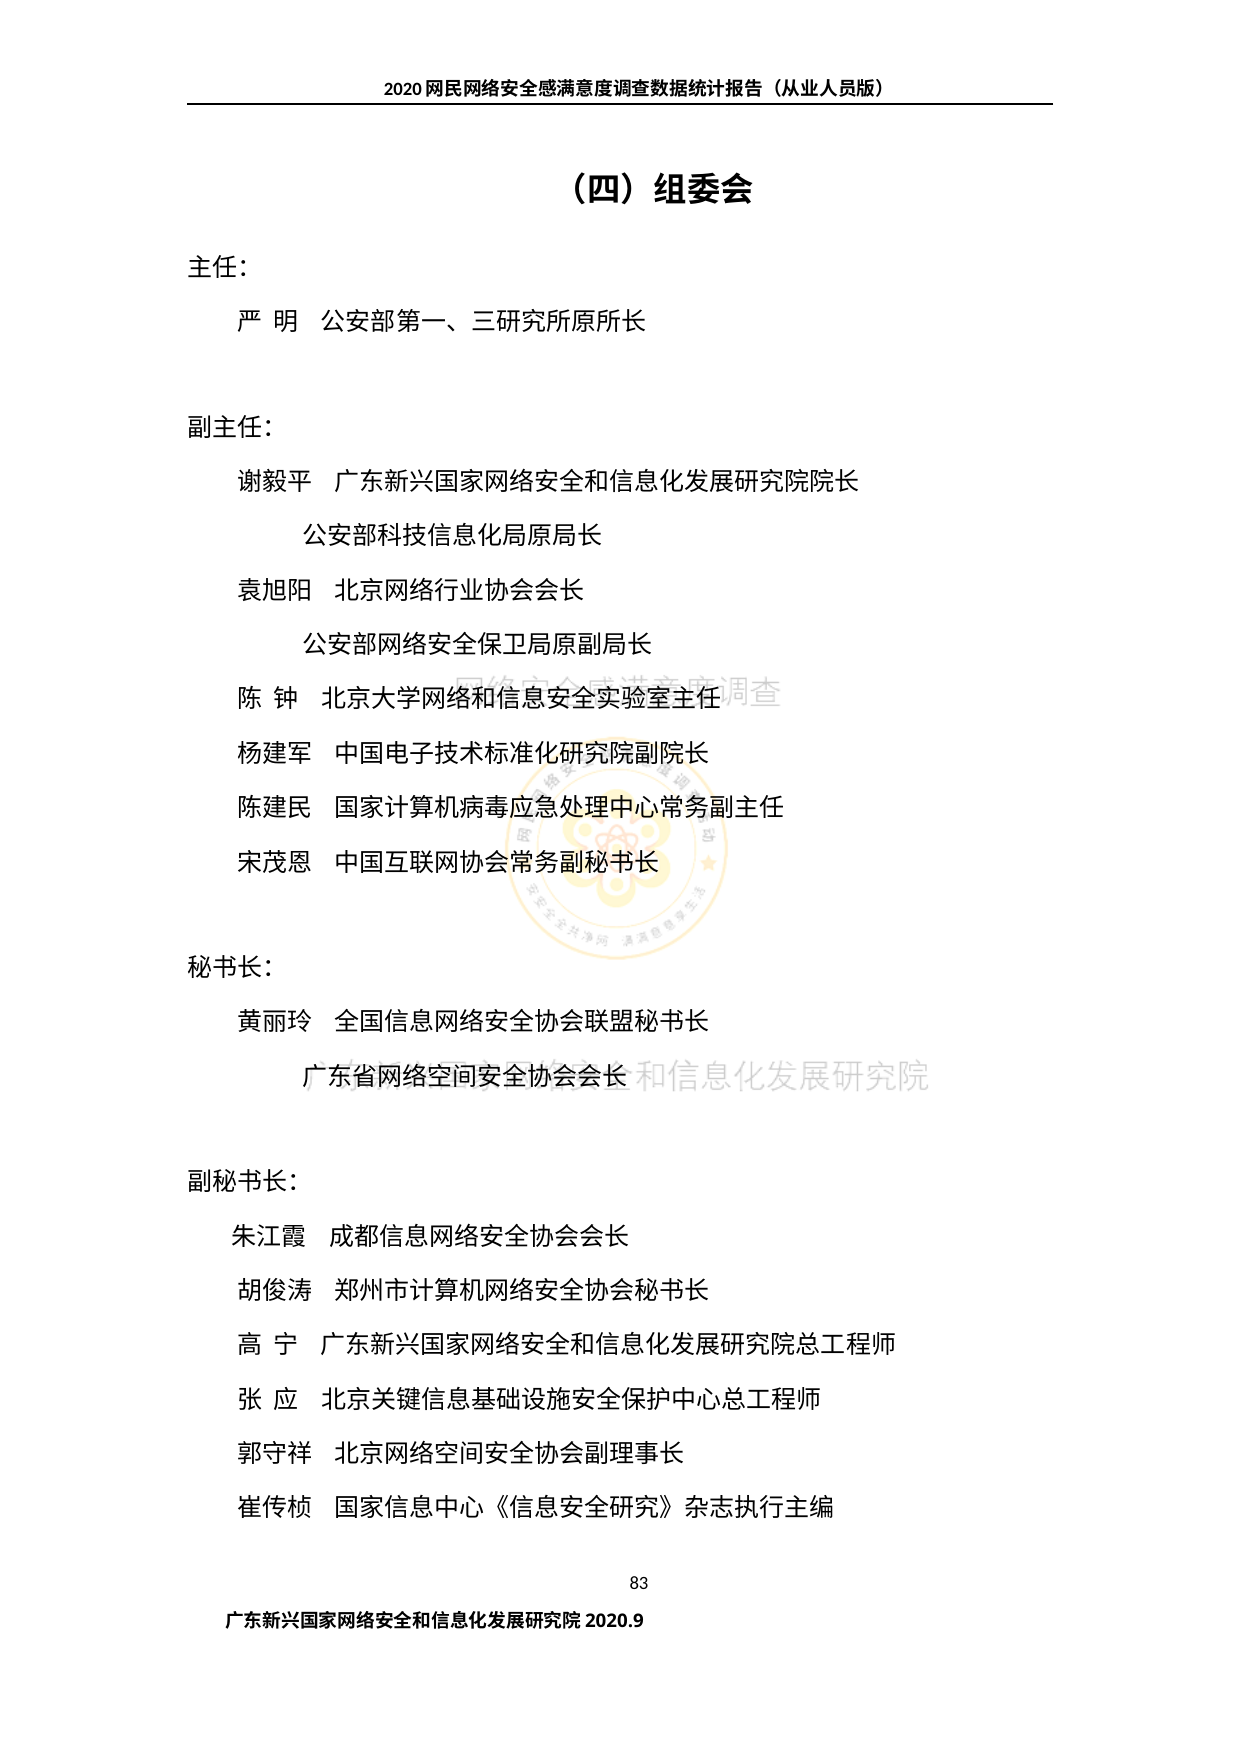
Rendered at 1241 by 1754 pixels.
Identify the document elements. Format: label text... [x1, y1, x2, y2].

text 宋茂恩 中国互联网协会常务副秘书长 [187, 842, 1053, 878]
text 朱江霞 成都信息网络安全协会会长 [187, 1216, 1053, 1252]
text （四）组委会 [187, 162, 1053, 211]
text 主任： [187, 247, 1053, 283]
text 广东省网络空间安全协会会长 [187, 1056, 1053, 1092]
text 杨建军 中国电子技术标准化研究院副院长 [187, 733, 1053, 769]
text 袁旭阳 北京网络行业协会会长 [187, 570, 1053, 606]
text 胡俊涛 郑州市计算机网络安全协会秘书长 [187, 1270, 1053, 1307]
text 高 宁 广东新兴国家网络安全和信息化发展研究院总工程师 [187, 1325, 1053, 1361]
text 崔传桢 国家信息中心《信息安全研究》杂志执行主编 [187, 1488, 1053, 1524]
text 秘书长： [187, 947, 1053, 984]
text 谢毅平 广东新兴国家网络安全和信息化发展研究院院长 [187, 461, 1053, 498]
text 副秘书长： [187, 1162, 1053, 1198]
text 黄丽玲 全国信息网络安全协会联盟秘书长 [187, 1002, 1053, 1038]
text 副主任： [187, 407, 1053, 443]
text 陈 钟 北京大学网络和信息安全实验室主任 [187, 679, 1053, 715]
text 陈建民 国家计算机病毒应急处理中心常务副主任 [187, 788, 1053, 824]
text 严 明 公安部第一、三研究所原所长 [187, 302, 1053, 338]
text 郭守祥 北京网络空间安全协会副理事长 [187, 1433, 1053, 1470]
text 公安部网络安全保卫局原副局长 [187, 624, 1053, 661]
text 公安部科技信息化局原局长 [187, 516, 1053, 552]
text 张 应 北京关键信息基础设施安全保护中心总工程师 [187, 1379, 1053, 1415]
